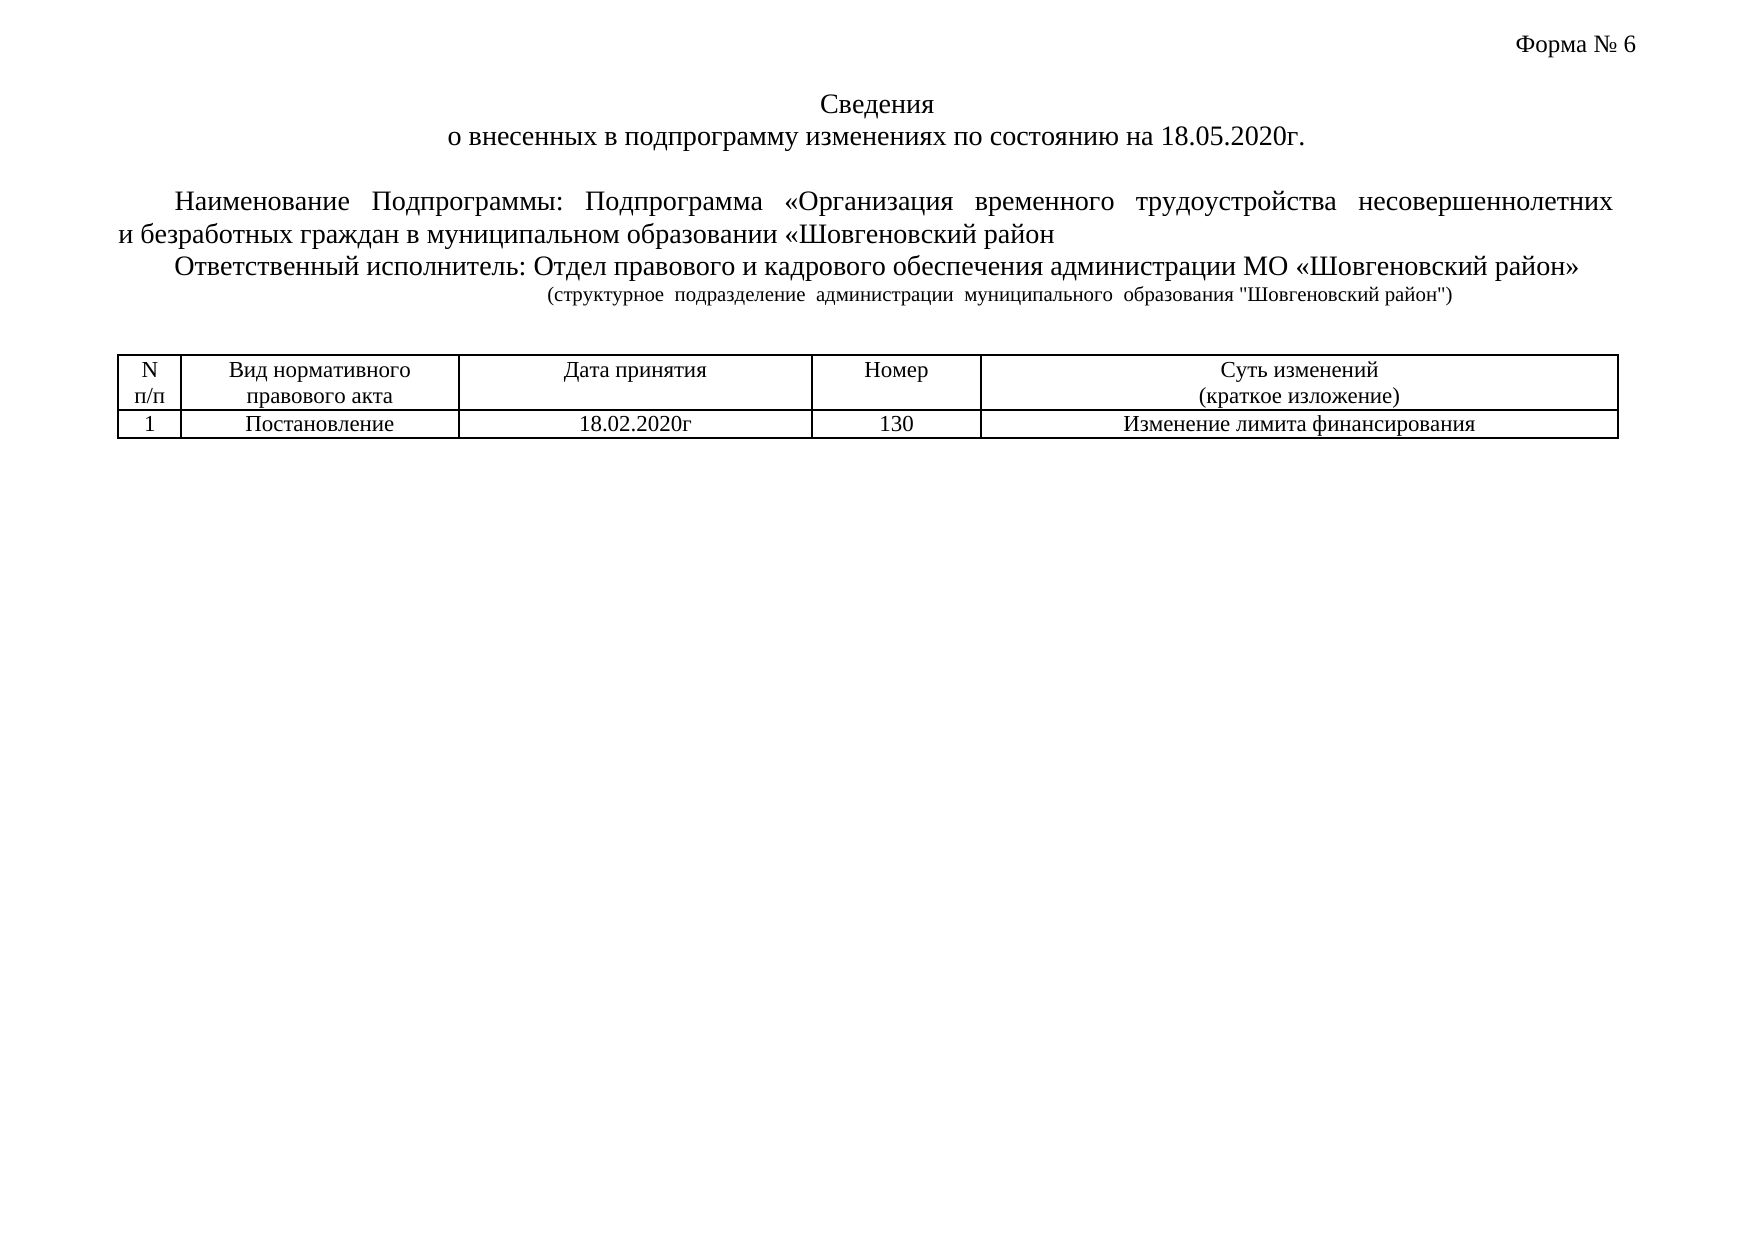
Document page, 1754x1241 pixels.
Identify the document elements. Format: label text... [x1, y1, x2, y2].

text о внесенных в подпрограмму изменениях по состоянию на 18.05.2020г. [118, 119, 1636, 152]
text Ответственный исполнитель: Отдел правового и кадрового обеспечения администрации МО «Шовгеновский район» [118, 249, 1636, 281]
text (структурное подразделение администрации муниципального образования "Шовгеновский район") [118, 281, 1636, 306]
table_cell 130 [813, 411, 980, 437]
table_cell 1 [119, 411, 180, 437]
table_header Вид нормативного правового акта [182, 356, 458, 408]
table_cell Изменение лимита финансирования [982, 411, 1617, 437]
table_header N п/п [119, 356, 180, 408]
table_header Номер [813, 356, 980, 408]
text Сведения [118, 87, 1636, 119]
table_cell 18.02.2020г [460, 411, 811, 437]
table_header Дата принятия [460, 356, 811, 408]
table_cell Постановление [182, 411, 458, 437]
text Наименование Подпрограммы: Подпрограмма «Организация временного трудоустройства несовершеннолетних и безработных граждан в муниципальном образовании «Шовгеновский район [118, 184, 1636, 249]
text Форма № 6 [118, 29, 1636, 58]
table_header Суть изменений (краткое изложение) [982, 356, 1617, 408]
